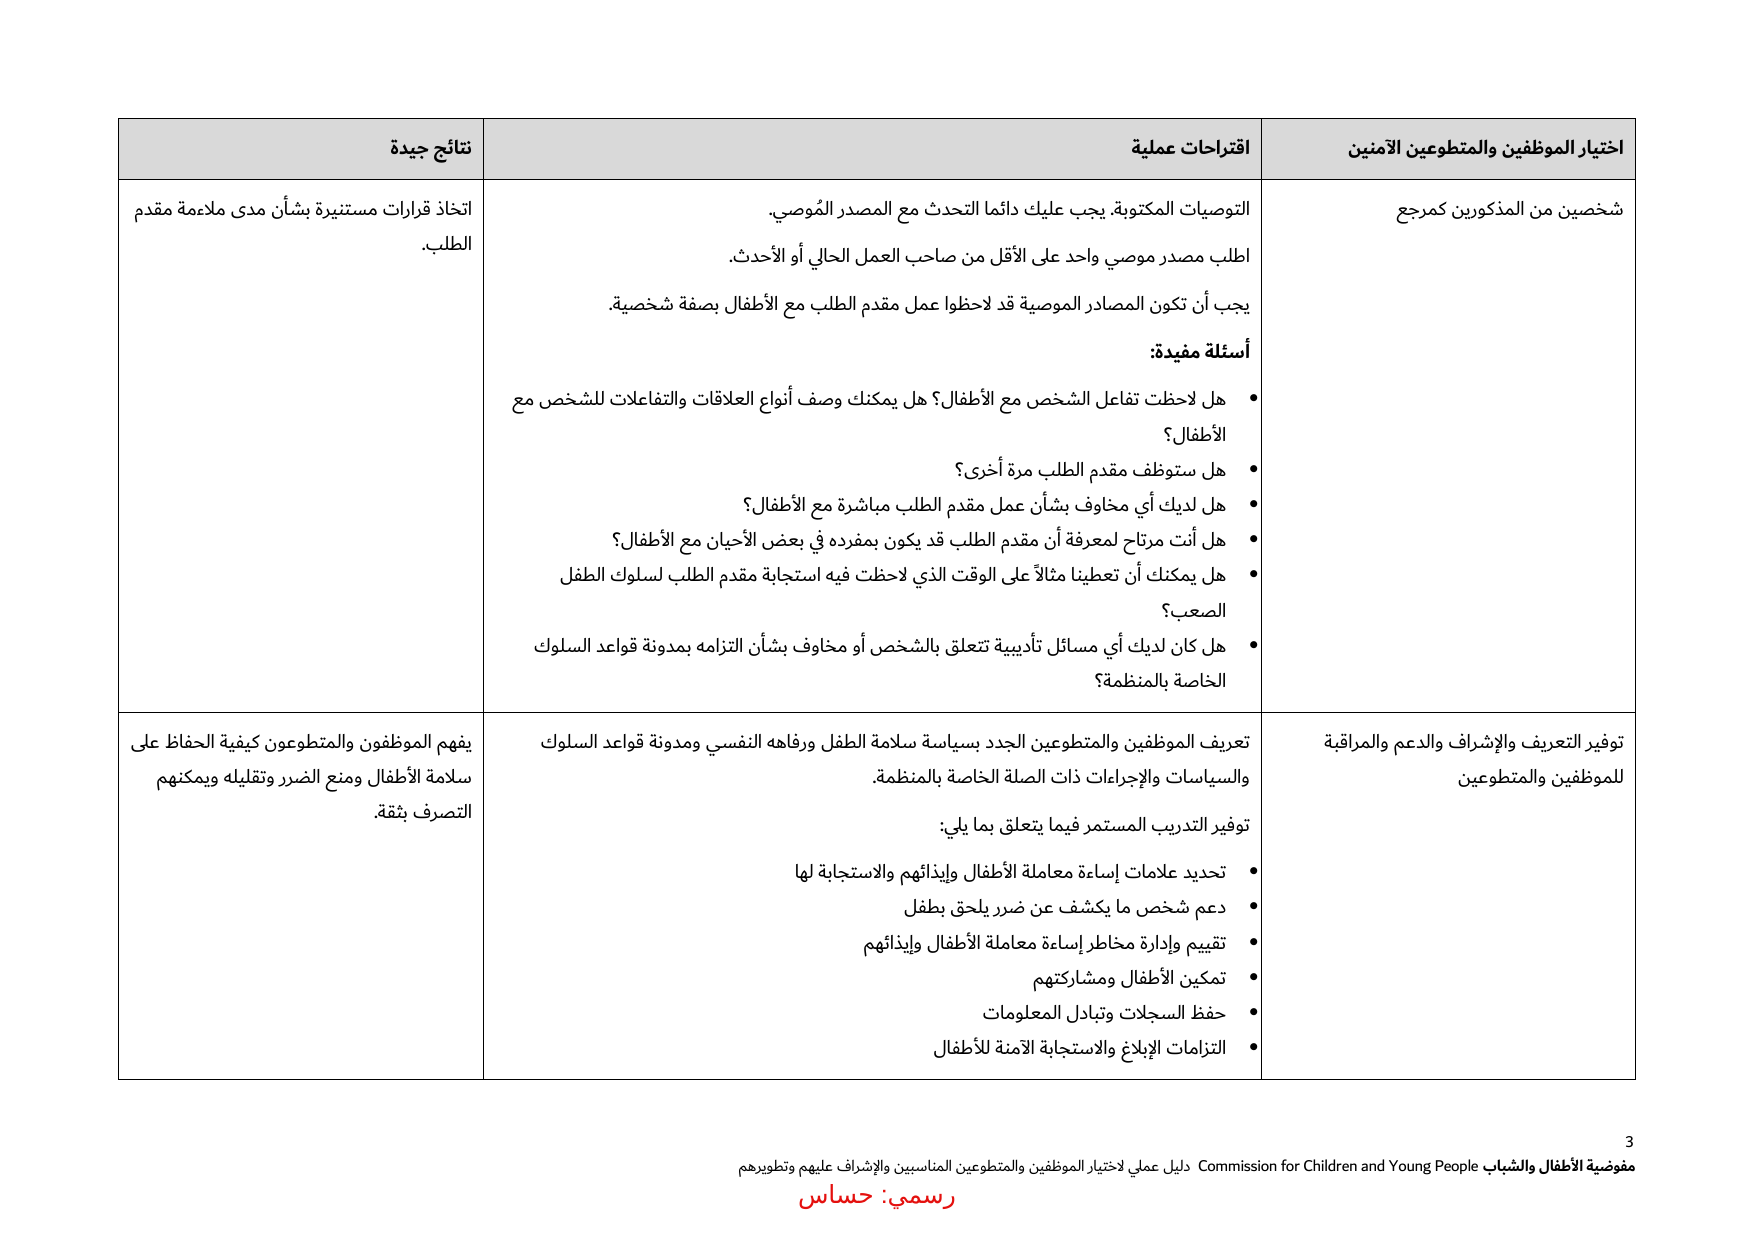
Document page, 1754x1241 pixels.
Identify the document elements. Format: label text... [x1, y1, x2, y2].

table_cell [1262, 180, 1635, 712]
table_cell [1262, 713, 1635, 1079]
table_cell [119, 713, 483, 1079]
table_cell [484, 180, 1261, 712]
table_header اقتراحات عملية [484, 119, 1261, 179]
table_header نتائج جيدة [119, 119, 483, 179]
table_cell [484, 713, 1261, 1079]
table_header اختيار الموظفين والمتطوعين الآمنين [1262, 119, 1635, 179]
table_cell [119, 180, 483, 712]
